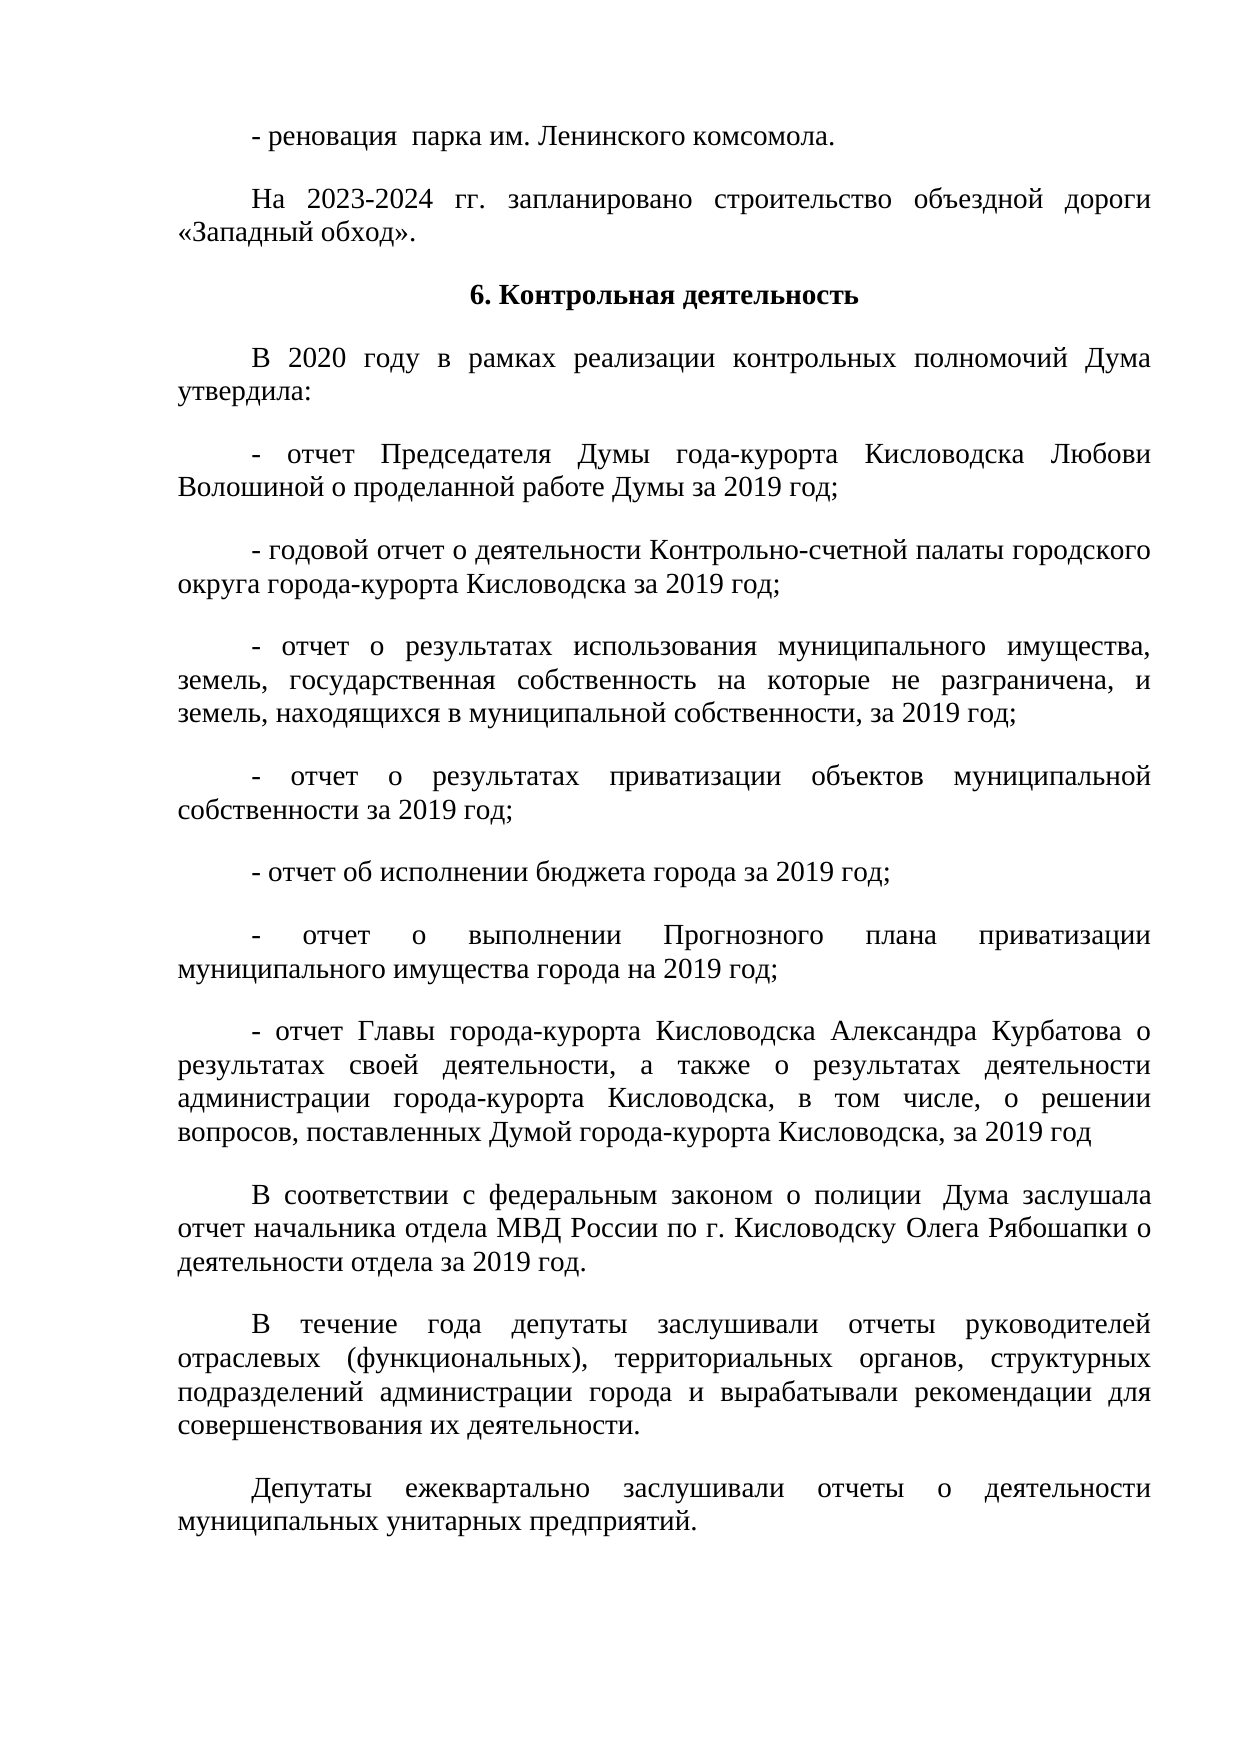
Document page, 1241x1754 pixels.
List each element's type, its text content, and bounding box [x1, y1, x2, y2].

text - реновация парка им. Ленинского комсомола. [177, 118, 1152, 152]
text - отчет о результатах использования муниципального имущества, земель, государственная собственность на которые не разграничена, и земель, находящихся в муниципальной собственности, за 2019 год; [177, 628, 1152, 729]
text - отчет Главы города-курорта Кисловодска Александра Курбатова о результатах своей деятельности, а также о результатах деятельности администрации города-курорта Кисловодска, в том числе, о решении вопросов, поставленных Думой города-курорта Кисловодска, за 2019 год [177, 1013, 1152, 1148]
text - отчет о результатах приватизации объектов муниципальной собственности за 2019 год; [177, 758, 1152, 825]
text В течение года депутаты заслушивали отчеты руководителей отраслевых (функциональных), территориальных органов, структурных подразделений администрации города и вырабатывали рекомендации для совершенствования их деятельности. [177, 1307, 1152, 1441]
text В соответствии с федеральным законом о полиции Дума заслушала отчет начальника отдела МВД России по г. Кисловодску Олега Рябошапки о деятельности отдела за 2019 год. [177, 1177, 1152, 1277]
text Депутаты ежеквартально заслушивали отчеты о деятельности муниципальных унитарных предприятий. [177, 1470, 1152, 1537]
text - отчет Председателя Думы года-курорта Кисловодска Любови Волошиной о проделанной работе Думы за 2019 год; [177, 436, 1152, 503]
text На 2023-2024 гг. запланировано строительство объездной дороги «Западный обход». [177, 181, 1152, 248]
text - отчет о выполнении Прогнозного плана приватизации муниципального имущества города на 2019 год; [177, 917, 1152, 984]
text - годовой отчет о деятельности Контрольно-счетной палаты городского округа города-курорта Кисловодска за 2019 год; [177, 532, 1152, 599]
text 6. Контрольная деятельность [177, 277, 1152, 311]
text В 2020 году в рамках реализации контрольных полномочий Дума утвердила: [177, 340, 1152, 407]
text - отчет об исполнении бюджета города за 2019 год; [177, 854, 1152, 888]
